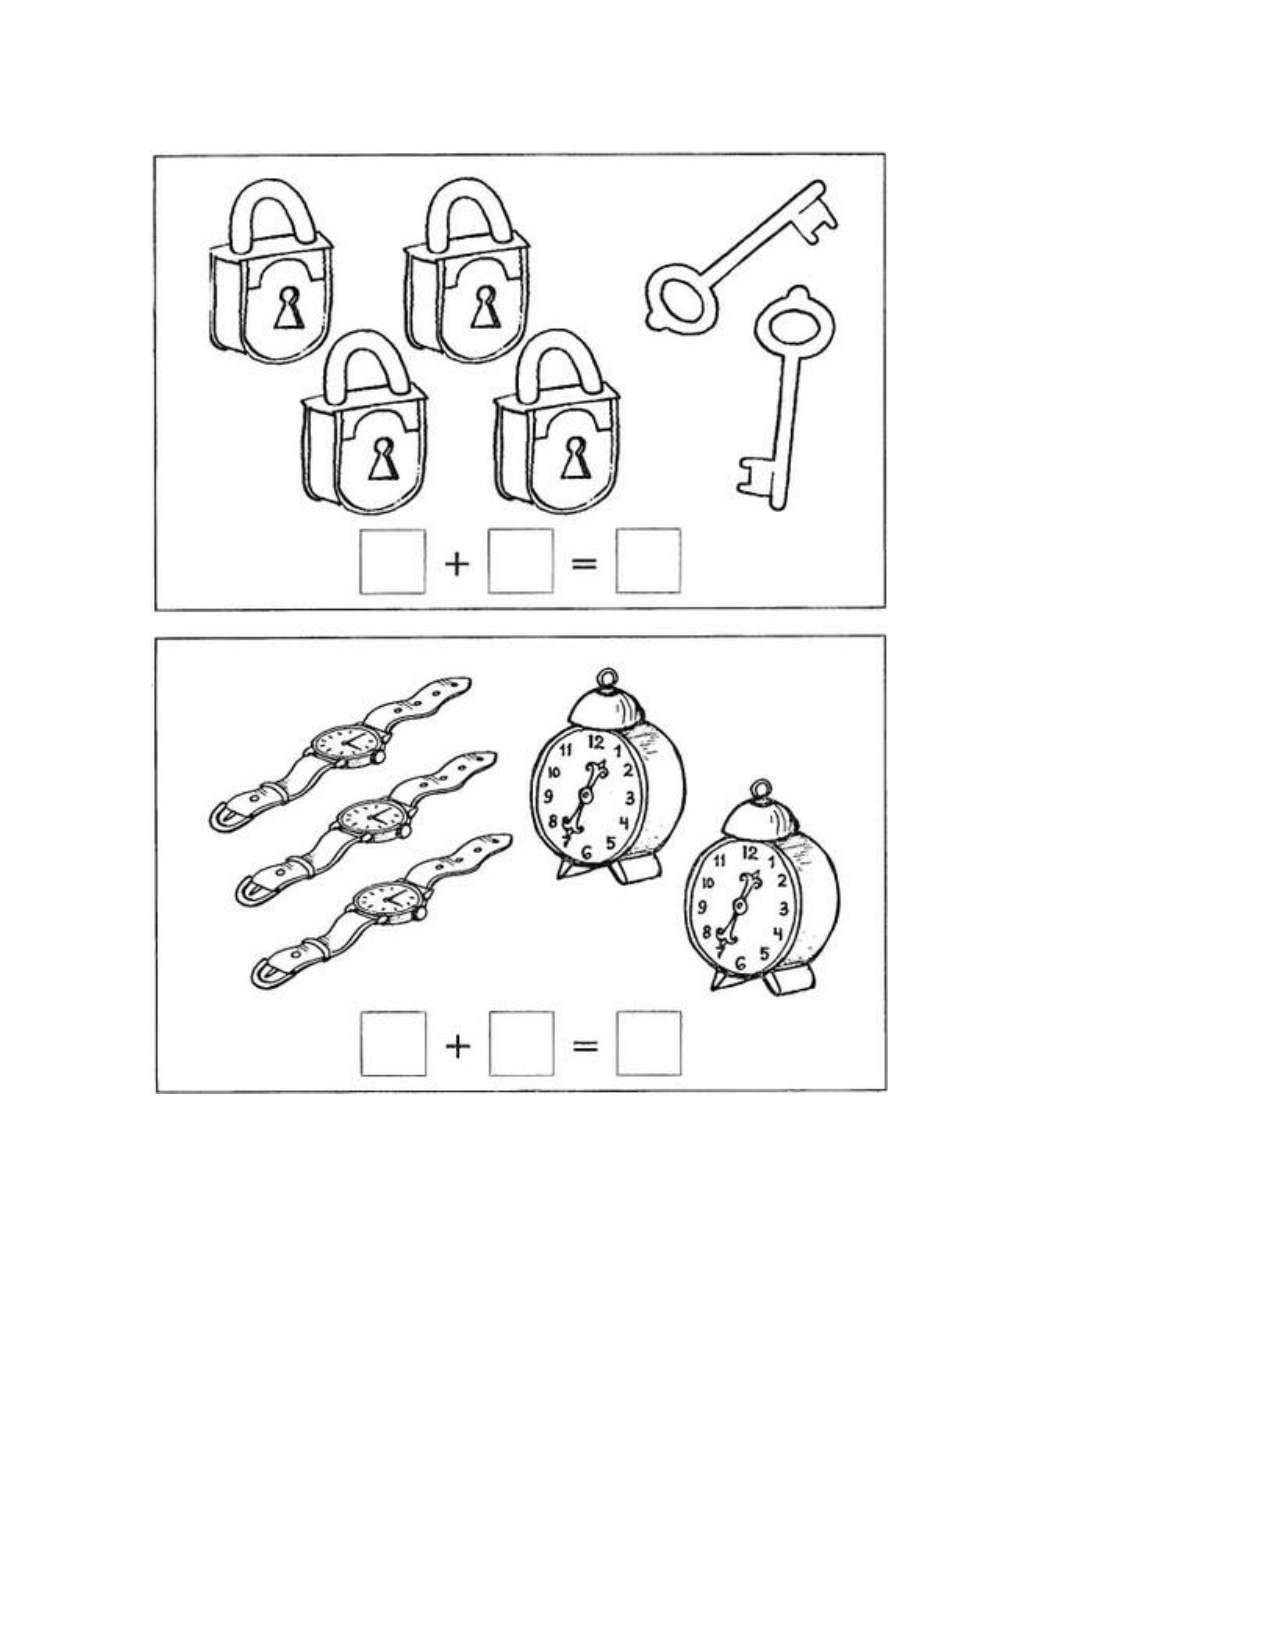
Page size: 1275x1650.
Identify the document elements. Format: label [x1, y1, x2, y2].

picture [150, 150, 888, 1094]
